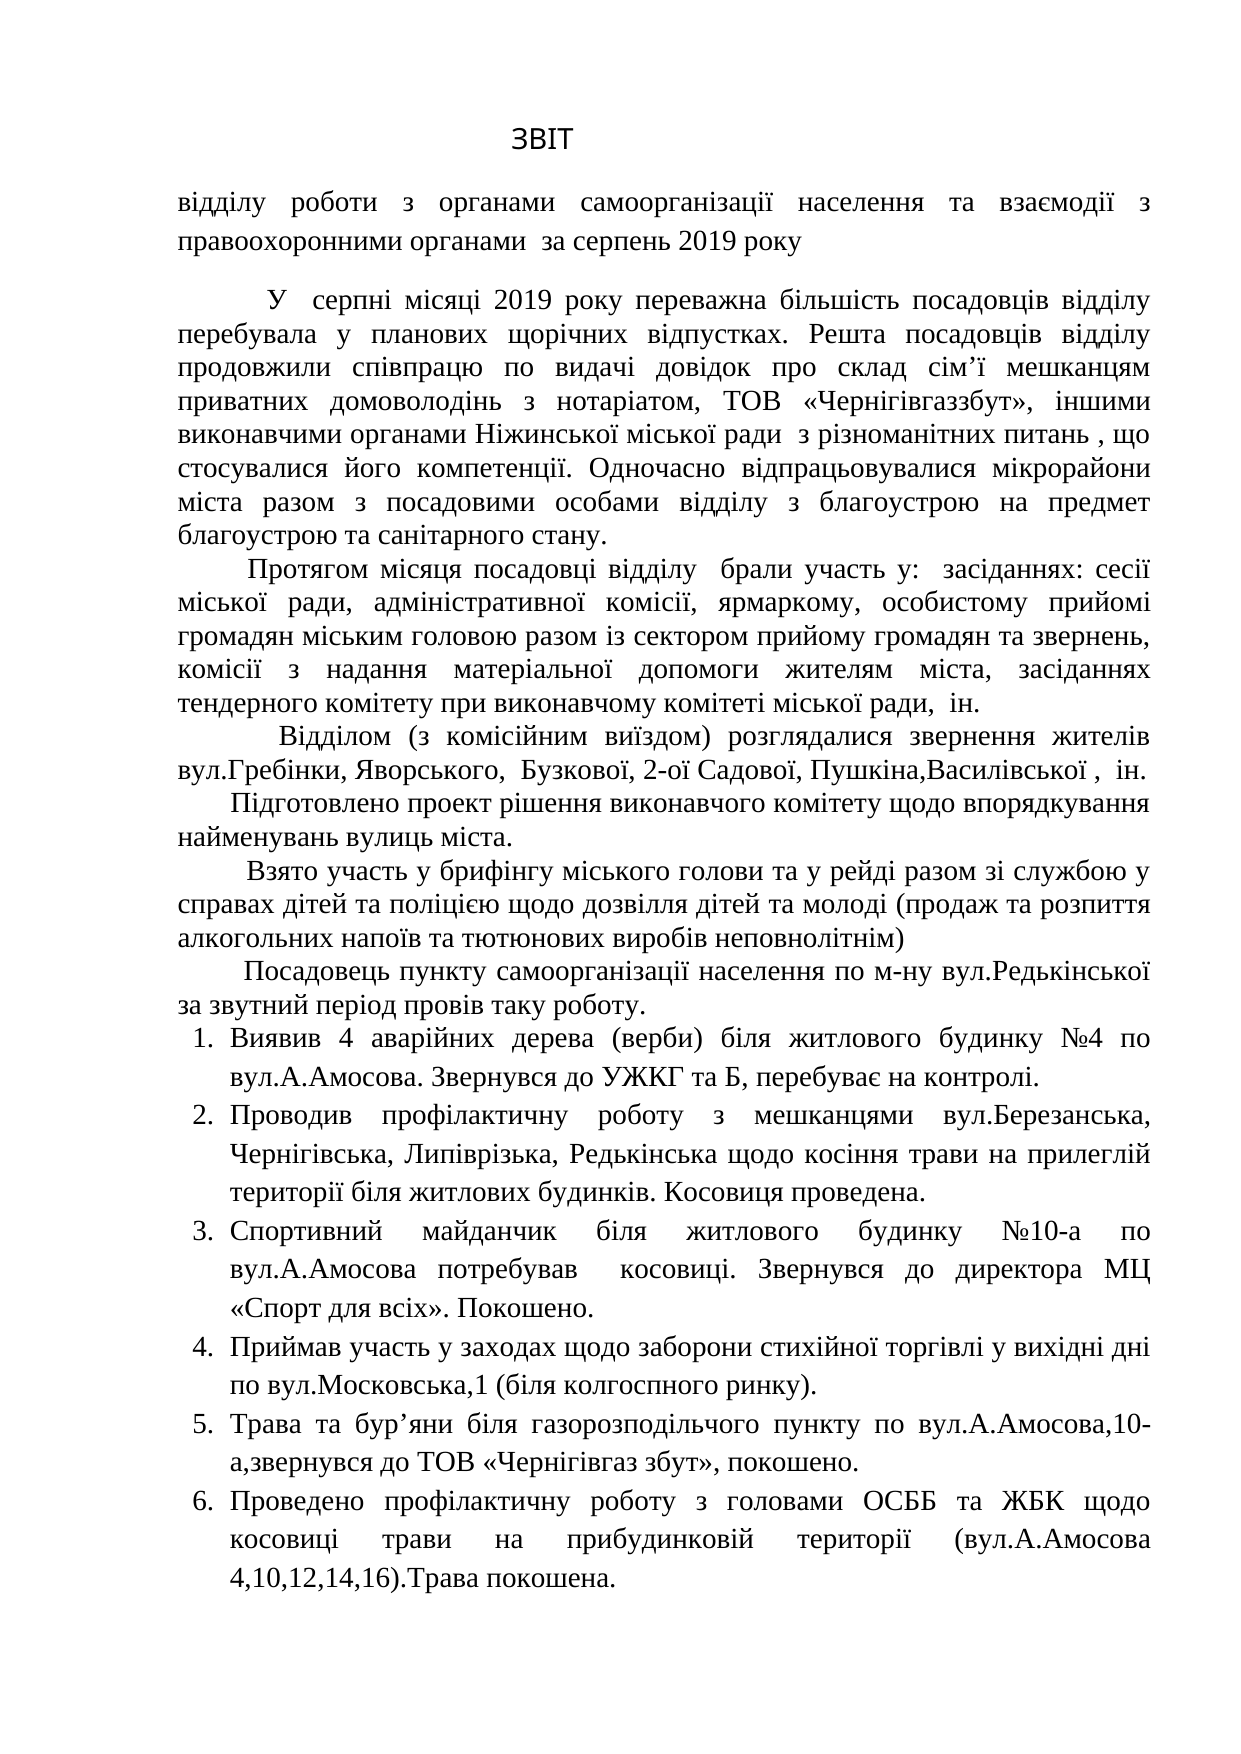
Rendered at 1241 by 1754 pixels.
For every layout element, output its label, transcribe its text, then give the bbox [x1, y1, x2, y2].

text Взято участь у брифінгу міського голови та у рейді разом зі службою у справах дітей та поліцією щодо дозвілля дітей та молоді (продаж та розпиття алкогольних напоїв та тютюнових виробів неповнолітнім) [177, 853, 1152, 953]
list Проводив профілактичну роботу з мешканцями вул.Березанська, Чернігівська, Липіврізька, Редькінська щодо косіння трави на прилеглій території біля житлових будинків. Косовиця проведена. [192, 1097, 1152, 1208]
list Приймав участь у заходах щодо заборони стихійної торгівлі у вихідні дні по вул.Московська,1 (біля колгоспного ринку). [192, 1329, 1152, 1401]
list Проведено профілактичну роботу з головами ОСББ та ЖБК щодо косовиці трави на прибудинковій території (вул.А.Амосова 4,10,12,14,16).Трава покошена. [192, 1483, 1152, 1593]
text Підготовлено проект рішення виконавчого комітету щодо впорядкування найменувань вулиць міста. [177, 786, 1152, 853]
text Посадовець пункту самоорганізації населення по м-ну вул.Редькінської за звутний період провів таку роботу. [177, 953, 1152, 1020]
text ЗВІТ [177, 118, 1152, 158]
text У серпні місяці 2019 року переважна більшість посадовців відділу перебувала у планових щорічних відпустках. Решта посадовців відділу продовжили співпрацю по видачі довідок про склад сім’ї мешканцям приватних домоволодінь з нотаріатом, ТОВ «Чернігівгаззбут», іншими виконавчими органами Ніжинської міської ради з різноманітних питань , що стосувалися його компетенції. Одночасно відпрацьовувалися мікрорайони міста разом з посадовими особами відділу з благоустрою на предмет благоустрою та санітарного стану. [177, 282, 1152, 551]
text Протягом місяця посадовці відділу брали участь у: засіданнях: сесії міської ради, адміністративної комісії, ярмаркому, особистому прийомі громадян міським головою разом із сектором прийому громадян та звернень, комісії з надання матеріальної допомоги жителям міста, засіданнях тендерного комітету при виконавчому комітеті міської ради, ін. [177, 551, 1152, 718]
list Спортивний майданчик біля житлового будинку №10-а по вул.А.Амосова потребував косовиці. Звернувся до директора МЦ «Спорт для всіх». Покошено. [192, 1213, 1152, 1324]
list Трава та бур’яни біля газорозподільчого пункту по вул.А.Амосова,10-а,звернувся до ТОВ «Чернігівгаз збут», покошено. [192, 1406, 1152, 1478]
list Виявив 4 аварійних дерева (верби) біля житлового будинку №4 по вул.А.Амосова. Звернувся до УЖКГ та Б, перебуває на контролі. [192, 1020, 1152, 1092]
text Відділом (з комісійним виїздом) розглядалися звернення жителів вул.Гребінки, Яворського, Бузкової, 2-ої Садової, Пушкіна,Василівської , ін. [177, 718, 1152, 786]
text відділу роботи з органами самоорганізації населення та взаємодії з правоохоронними органами за серпень 2019 року [177, 184, 1152, 257]
